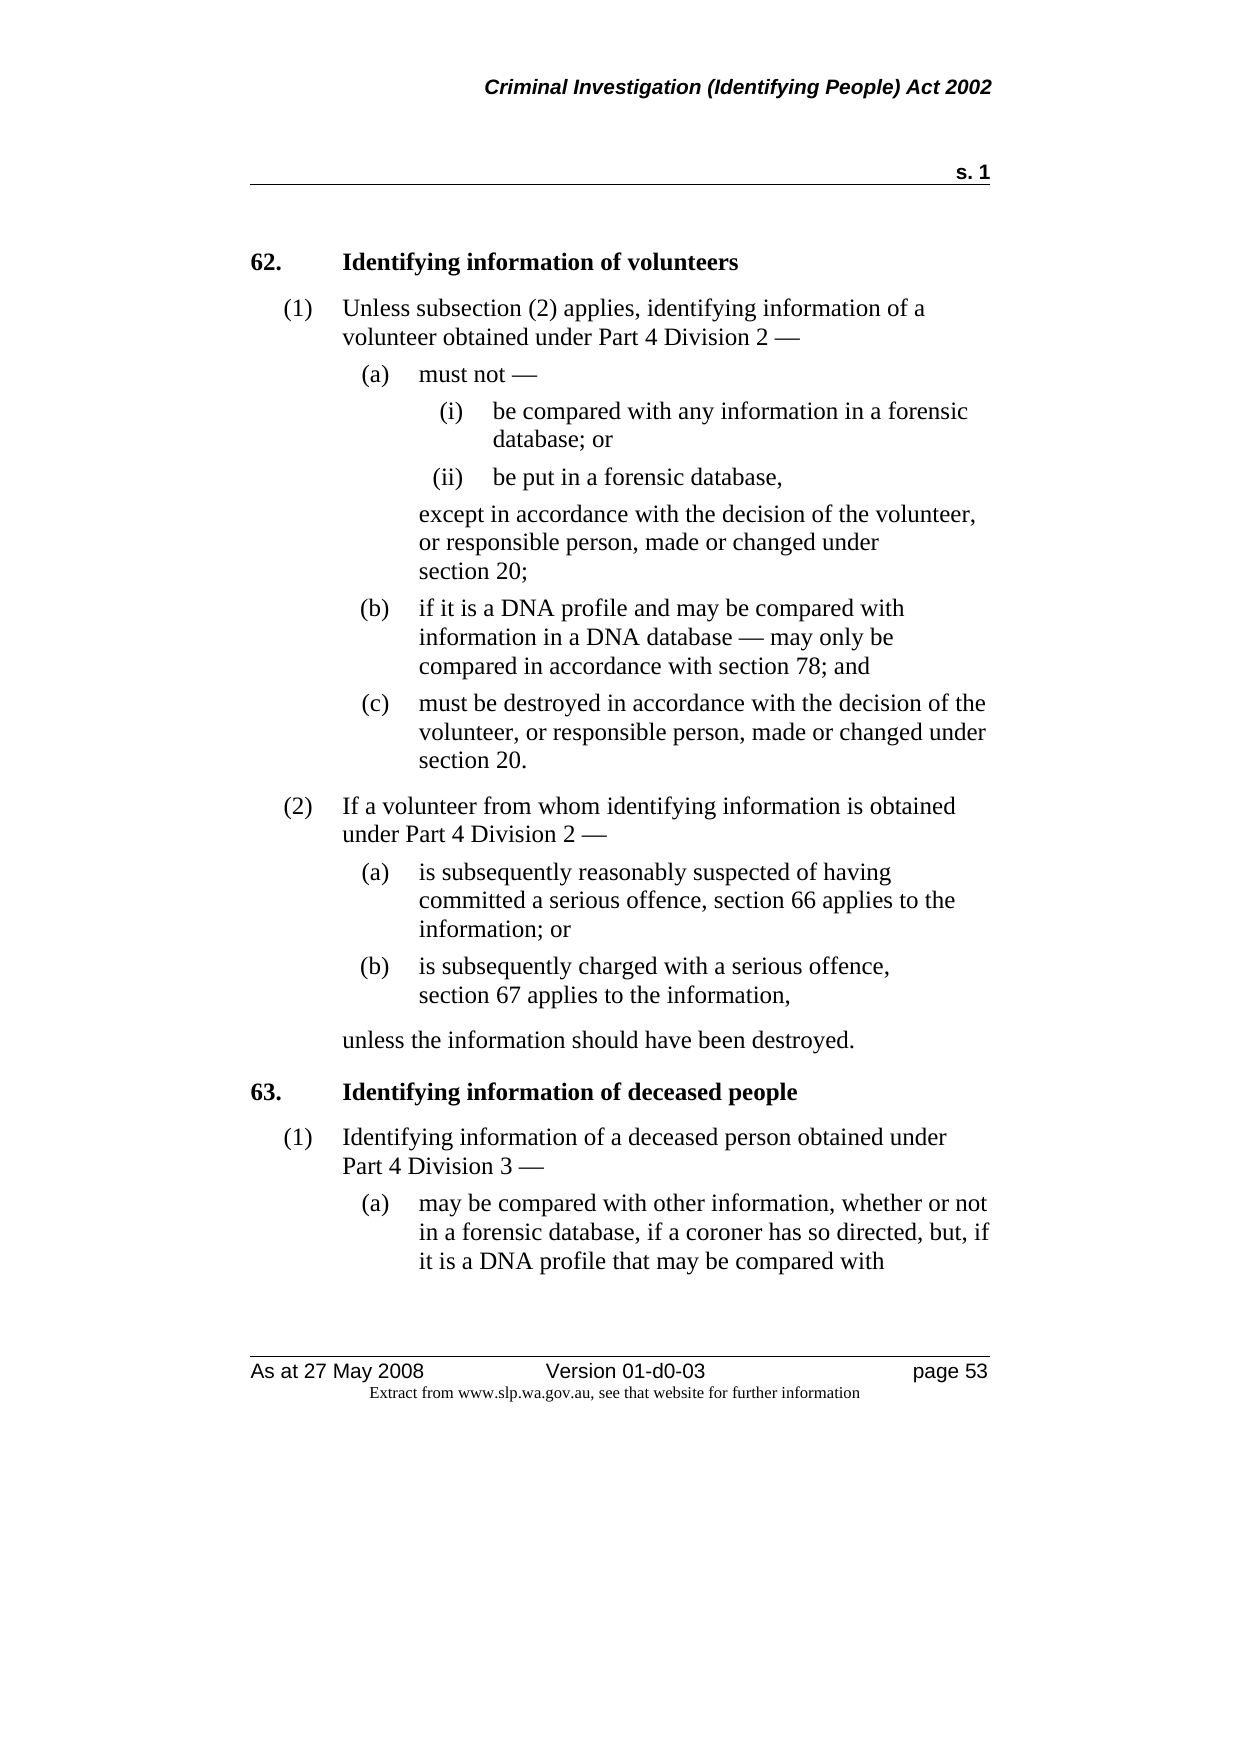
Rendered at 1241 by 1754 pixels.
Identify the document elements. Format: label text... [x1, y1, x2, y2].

text (a) must not — [250, 359, 990, 387]
text (b) is subsequently charged with a serious offence, section 67 applies to the information, [250, 951, 990, 1009]
text (1) Unless subsection (2) applies, identifying information of a volunteer obtained under Part 4 Division 2 — [250, 293, 990, 350]
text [250, 1188, 990, 1274]
subtitle 62. Identifying information of volunteers [250, 247, 990, 276]
text (c) must be destroyed in accordance with the decision of the volunteer, or responsible person, made or changed under section 20. [250, 688, 990, 774]
text (1) Identifying information of a deceased person obtained under Part 4 Division 3 — [250, 1122, 990, 1180]
text (i) be compared with any information in a forensic database; or [250, 396, 990, 453]
text (a) is subsequently reasonably suspected of having committed a serious offence, section 66 applies to the information; or [250, 857, 990, 943]
subtitle 63. Identifying information of deceased people [250, 1077, 990, 1106]
text (ii) be put in a forensic database, [250, 462, 990, 490]
text (2) If a volunteer from whom identifying information is obtained under Part 4 Division 2 — [250, 791, 990, 848]
text (b) if it is a DNA profile and may be compared with information in a DNA database — may only be compared in accordance with section 78; and [250, 593, 990, 679]
text unless the information should have been destroyed. [250, 1025, 990, 1054]
text except in accordance with the decision of the volunteer, or responsible person, made or changed under section 20; [250, 499, 990, 585]
